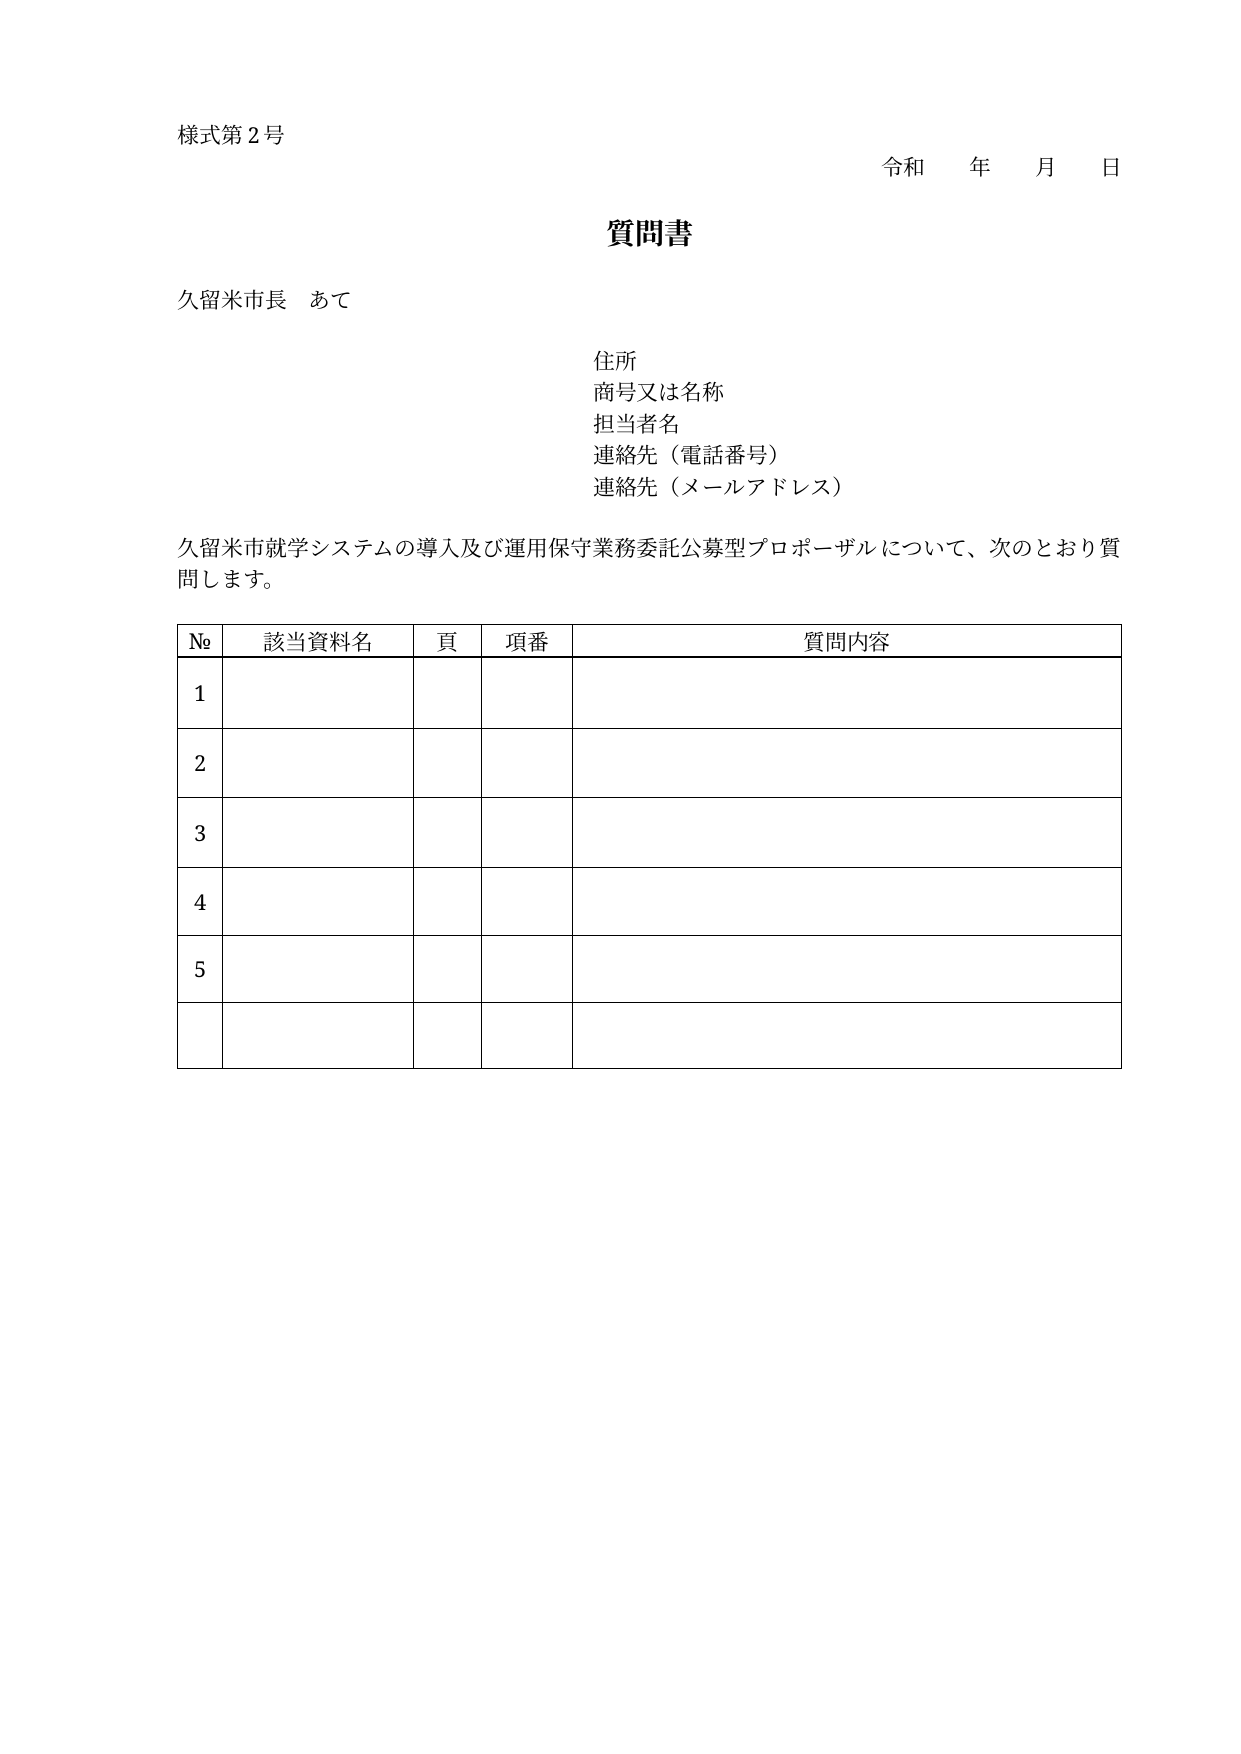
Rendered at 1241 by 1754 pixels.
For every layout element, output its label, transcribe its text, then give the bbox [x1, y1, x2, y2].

table_cell [414, 1003, 481, 1068]
text 商号又は名称 [177, 376, 1122, 407]
table_cell 4 [178, 868, 222, 935]
table_cell [573, 729, 1121, 797]
table_cell [573, 1003, 1121, 1068]
table_cell 3 [178, 798, 222, 867]
text 質問書 [177, 211, 1122, 253]
table_cell [414, 868, 481, 935]
table_header 頁 [414, 625, 481, 656]
text 久留米市長 あて [177, 283, 1122, 314]
table_cell [178, 1003, 222, 1068]
text 久留米市就学システムの導入及び運用保守業務委託公募型プロポーザルについて、次のとおり質問します。 [177, 531, 1122, 594]
table_cell [223, 936, 413, 1002]
table_cell [573, 936, 1121, 1002]
table_cell [482, 729, 572, 797]
table_cell [573, 868, 1121, 935]
table_cell [482, 868, 572, 935]
text 担当者名 [177, 407, 1122, 438]
table_cell [223, 658, 413, 728]
table_cell [482, 658, 572, 728]
table_cell 5 [178, 936, 222, 1002]
table_cell [482, 1003, 572, 1068]
table_header 質問内容 [573, 625, 1121, 656]
table_cell [573, 658, 1121, 728]
text 令和 年 月 日 [177, 150, 1122, 181]
text 連絡先（電話番号） [177, 438, 1122, 470]
table_cell [223, 1003, 413, 1068]
table_cell [414, 658, 481, 728]
table_cell 1 [178, 658, 222, 728]
table_cell [573, 798, 1121, 867]
table_cell [414, 798, 481, 867]
table_cell [414, 936, 481, 1002]
table_header 項番 [482, 625, 572, 656]
text 連絡先（メールアドレス） [177, 470, 1122, 501]
table_cell [223, 868, 413, 935]
table_cell [414, 729, 481, 797]
table_header 該当資料名 [223, 625, 413, 656]
table_cell [223, 798, 413, 867]
table_header № [178, 625, 222, 656]
text 住所 [177, 344, 1122, 376]
table_cell [482, 798, 572, 867]
table_cell [223, 729, 413, 797]
table_cell [482, 936, 572, 1002]
text 様式第2号 [177, 118, 1122, 150]
table_cell 2 [178, 729, 222, 797]
